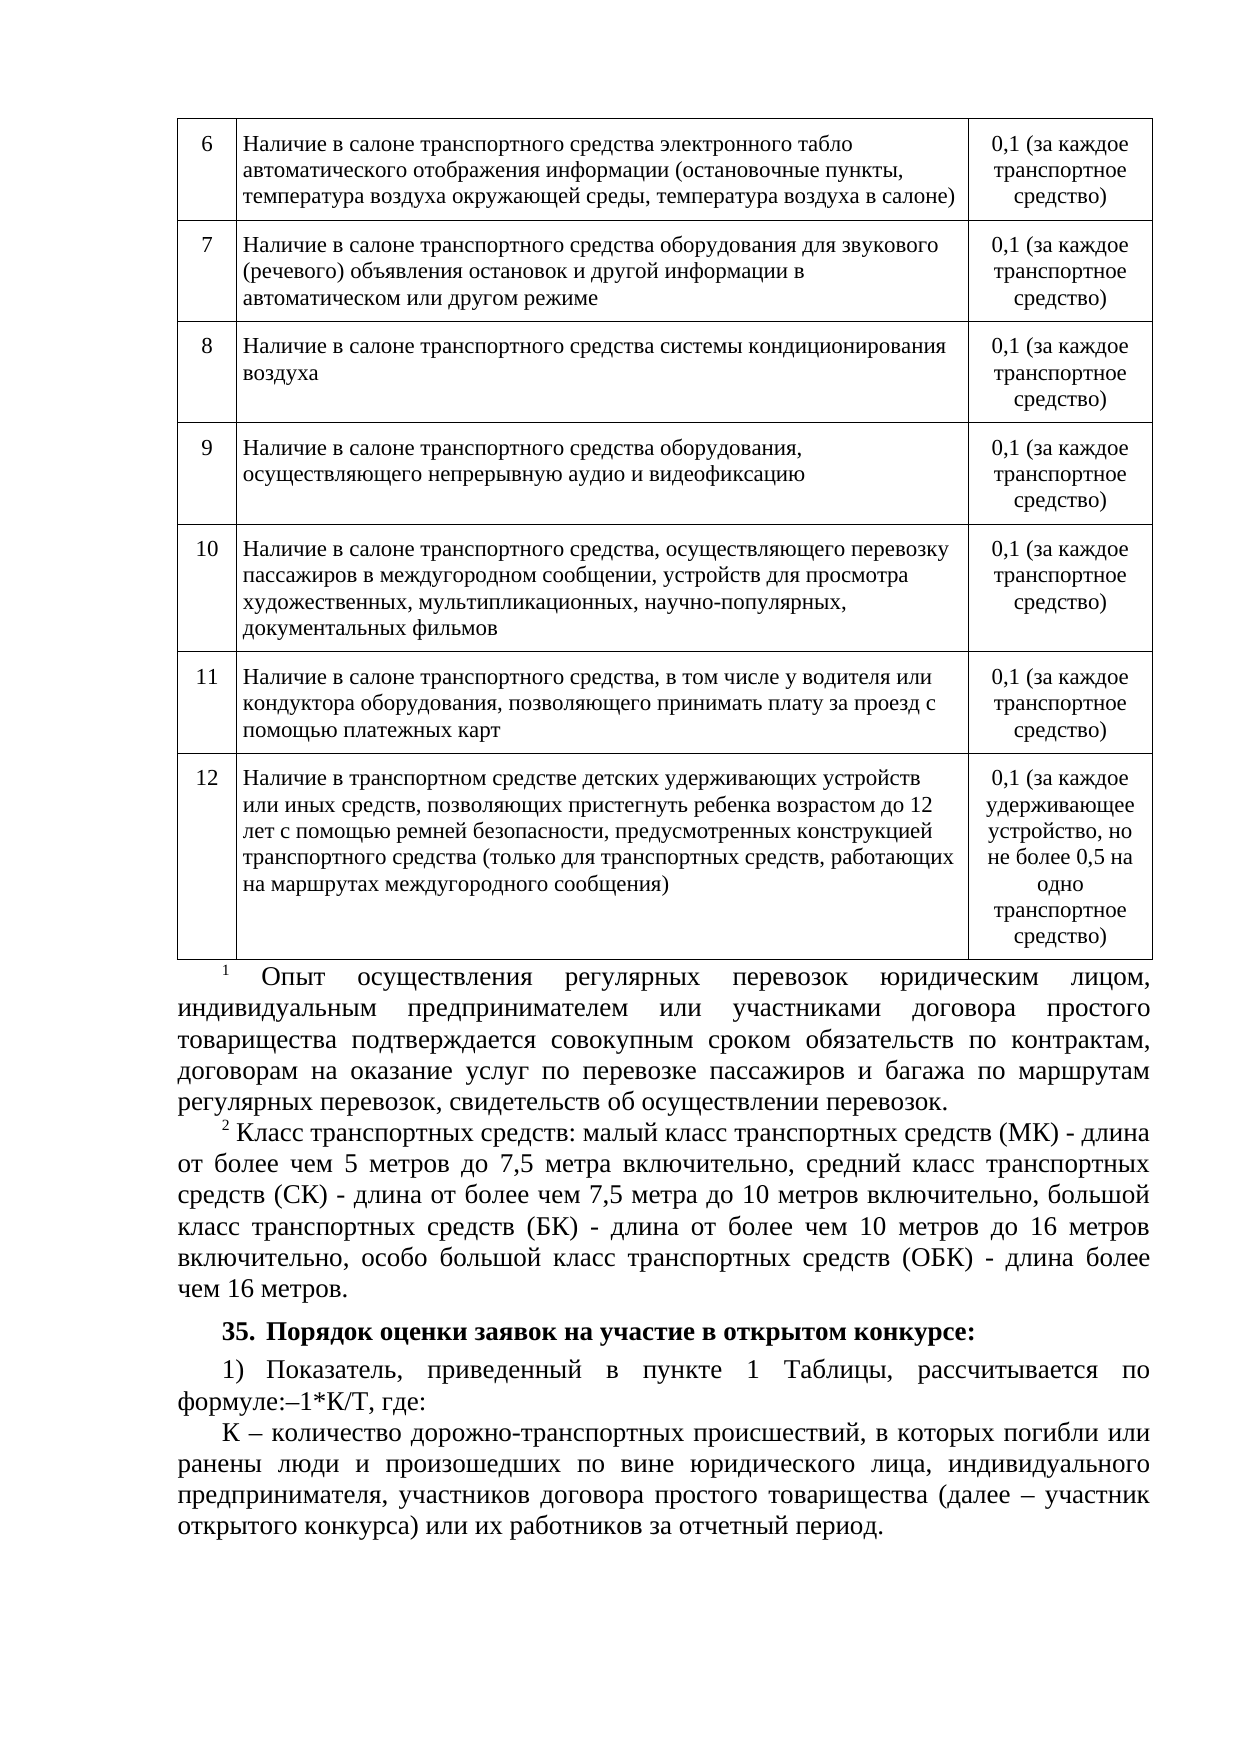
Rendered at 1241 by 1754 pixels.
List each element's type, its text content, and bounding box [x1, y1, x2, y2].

table_cell 0,1 (за каждое транспортное средство) [969, 423, 1152, 523]
table_cell 0,1 (за каждое транспортное средство) [969, 652, 1152, 753]
text К – количество дорожно-транспортных происшествий, в которых погибли или ранены люди и произошедших по вине юридического лица, индивидуального предпринимателя, участников договора простого товарищества (далее – участник открытого конкурса) или их работников за отчетный период. [177, 1416, 1152, 1540]
table_cell Наличие в салоне транспортного средства оборудования, осуществляющего непрерывную аудио и видеофиксацию [237, 423, 968, 523]
table_cell 10 [178, 525, 236, 651]
table_cell 8 [178, 322, 236, 422]
table_cell 0,1 (за каждое транспортное средство) [969, 322, 1152, 422]
table_cell 9 [178, 423, 236, 523]
list Порядок оценки заявок на участие в открытом конкурсе: [177, 1315, 1152, 1346]
table_cell 0,1 (за каждое удерживающее устройство, но не более 0,5 на одно транспортное средство) [969, 754, 1152, 959]
table_cell 6 [178, 119, 236, 219]
list Показатель, приведенный в пункте 1 Таблицы, рассчитывается по формуле:–1*К/Т, где: [177, 1353, 1152, 1416]
text 2 Класс транспортных средств: малый класс транспортных средств (МК) - длина от более чем 5 метров до 7,5 метра включительно, средний класс транспортных средств (СК) - длина от более чем 7,5 метра до 10 метров включительно, большой класс транспортных средств (БК) - длина от более чем 10 метров до 16 метров включительно, особо большой класс транспортных средств (ОБК) - длина более чем 16 метров. [177, 1116, 1152, 1303]
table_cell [969, 119, 1152, 219]
table_cell Наличие в салоне транспортного средства, в том числе у водителя или кондуктора оборудования, позволяющего принимать плату за проезд с помощью платежных карт [237, 652, 968, 753]
table_cell Наличие в салоне транспортного средства системы кондиционирования воздуха [237, 322, 968, 422]
table_cell 11 [178, 652, 236, 753]
table_cell Наличие в салоне транспортного средства электронного табло автоматического отображения информации (остановочные пункты, температура воздуха окружающей среды, температура воздуха в салоне) [237, 119, 968, 219]
text 1 Опыт осуществления регулярных перевозок юридическим лицом, индивидуальным предпринимателем или участниками договора простого товарищества подтверждается совокупным сроком обязательств по контрактам, договорам на оказание услуг по перевозке пассажиров и багажа по маршрутам регулярных перевозок, свидетельств об осуществлении перевозок. [177, 960, 1152, 1116]
table_cell 0,1 (за каждое транспортное средство) [969, 221, 1152, 321]
table_cell 12 [178, 754, 236, 959]
table_cell Наличие в салоне транспортного средства оборудования для звукового (речевого) объявления остановок и другой информации в автоматическом или другом режиме [237, 221, 968, 321]
table_cell Наличие в салоне транспортного средства, осуществляющего перевозку пассажиров в междугородном сообщении, устройств для просмотра художественных, мультипликационных, научно-популярных, документальных фильмов [237, 525, 968, 651]
table_cell 7 [178, 221, 236, 321]
table_cell Наличие в транспортном средстве детских удерживающих устройств или иных средств, позволяющих пристегнуть ребенка возрастом до 12 лет с помощью ремней безопасности, предусмотренных конструкцией транспортного средства (только для транспортных средств, работающих на маршрутах междугородного сообщения) [237, 754, 968, 959]
table_cell 0,1 (за каждое транспортное средство) [969, 525, 1152, 651]
